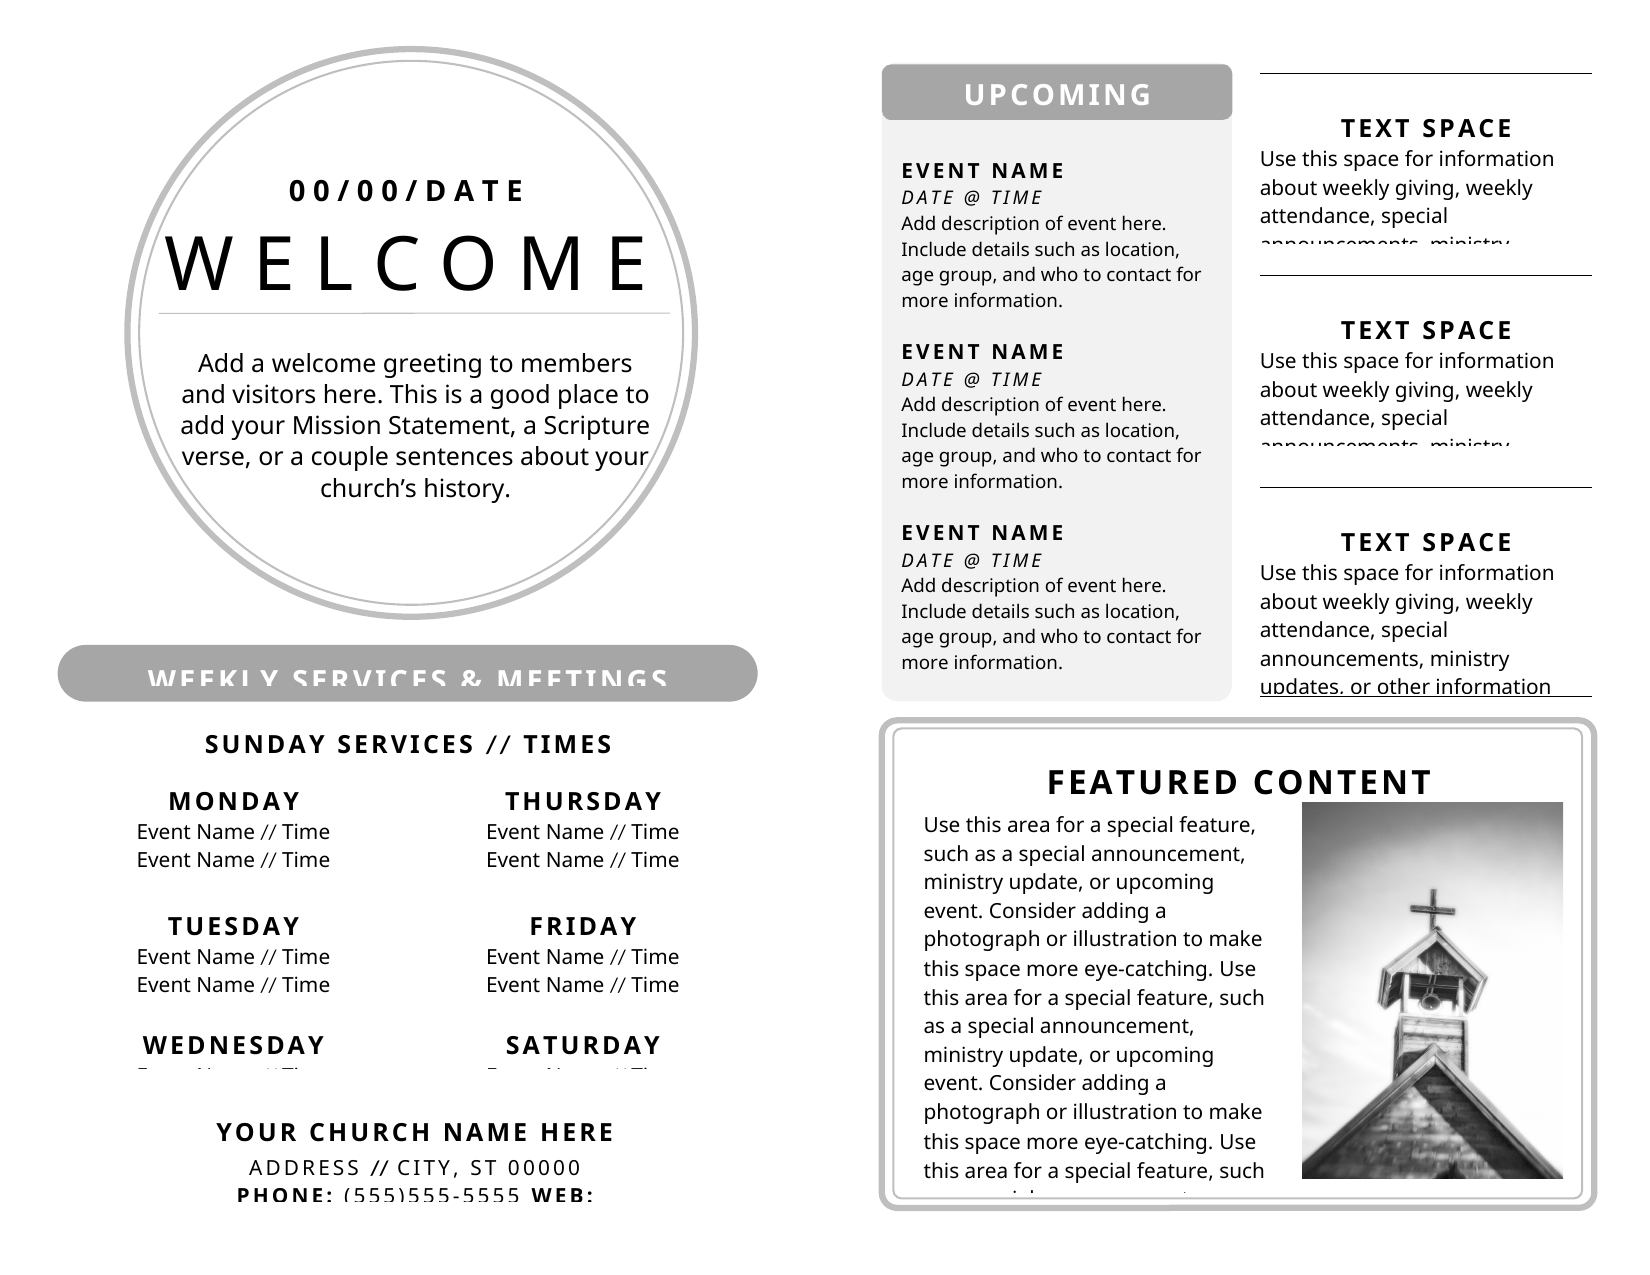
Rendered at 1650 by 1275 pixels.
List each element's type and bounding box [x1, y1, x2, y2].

picture [1302, 802, 1564, 1179]
